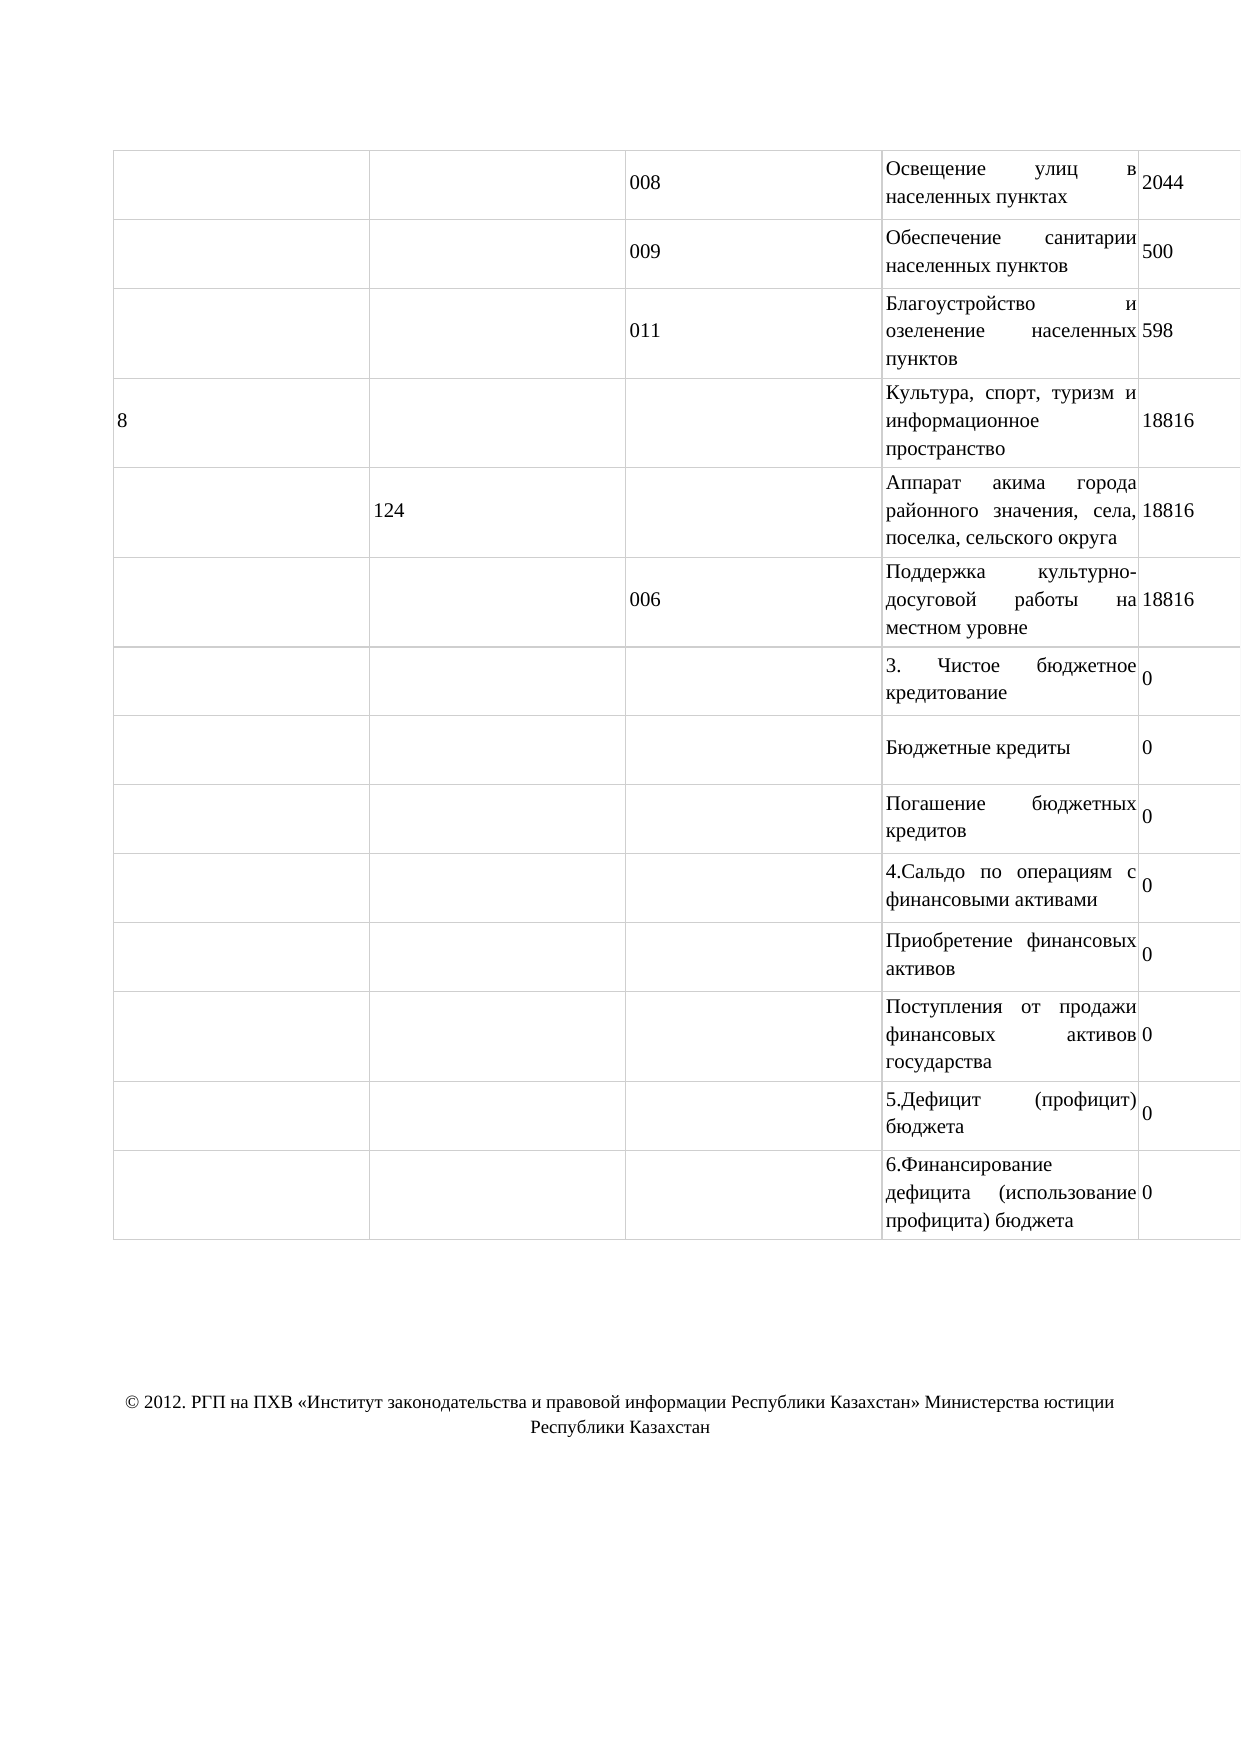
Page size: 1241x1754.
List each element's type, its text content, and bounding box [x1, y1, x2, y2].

table_cell [370, 716, 625, 784]
table_cell [114, 1082, 369, 1149]
table_cell 124 [370, 468, 625, 557]
table_cell 500 [1139, 220, 1240, 288]
table_cell [370, 1082, 625, 1149]
table_cell [626, 716, 881, 784]
text © 2012. РГП на ПХВ «Институт законодательства и правовой информации Республики Казахстан» Министерства юстиции Республики Казахстан [112, 1391, 1128, 1438]
table_cell [370, 992, 625, 1081]
table_cell [114, 648, 369, 715]
table_cell Приобретение финансовых активов [883, 923, 1138, 991]
table_cell 6.Финансирование дефицита (использование профицита) бюджета [883, 1151, 1138, 1239]
table_cell 0 [1139, 716, 1240, 784]
table_cell 008 [626, 151, 881, 219]
table_cell [370, 558, 625, 646]
table_cell 0 [1139, 648, 1240, 715]
table_cell 8 [114, 379, 369, 467]
table_cell [114, 151, 369, 219]
table_cell [114, 289, 369, 377]
table_cell [626, 785, 881, 853]
table_cell [370, 648, 625, 715]
table_cell [114, 854, 369, 922]
table_cell Погашение бюджетных кредитов [883, 785, 1138, 853]
table_cell [370, 854, 625, 922]
table_cell [114, 1151, 369, 1239]
table_cell [370, 923, 625, 991]
table_cell Благоустройство и озеленение населенных пунктов [883, 289, 1138, 377]
table_cell Аппарат акима города районного значения, села, поселка, сельского округа [883, 468, 1138, 557]
table_cell Освещение улиц в населенных пунктах [883, 151, 1138, 219]
table_cell [370, 785, 625, 853]
table_cell [114, 468, 369, 557]
table_cell 0 [1139, 1151, 1240, 1239]
table_cell [626, 923, 881, 991]
table_cell [626, 992, 881, 1081]
table_cell [626, 1082, 881, 1149]
table_cell 3. Чистое бюджетное кредитование [883, 648, 1138, 715]
table_cell [370, 379, 625, 467]
table_cell 598 [1139, 289, 1240, 377]
table_cell [370, 1151, 625, 1239]
table_cell 009 [626, 220, 881, 288]
table_cell Поступления от продажи финансовых активов государства [883, 992, 1138, 1081]
table_cell [370, 220, 625, 288]
table_cell 011 [626, 289, 881, 377]
table_cell [370, 289, 625, 377]
table_cell Бюджетные кредиты [883, 716, 1138, 784]
table_cell [114, 923, 369, 991]
table_cell [626, 468, 881, 557]
table_cell [370, 151, 625, 219]
table_cell 18816 [1139, 558, 1240, 646]
table_cell [114, 716, 369, 784]
table_cell [626, 854, 881, 922]
table_cell [114, 558, 369, 646]
table_cell 0 [1139, 854, 1240, 922]
table_cell 006 [626, 558, 881, 646]
table_cell 18816 [1139, 468, 1240, 557]
table_cell [114, 785, 369, 853]
table_cell 0 [1139, 785, 1240, 853]
table_cell Обеспечение санитарии населенных пунктов [883, 220, 1138, 288]
table_cell 4.Сальдо по операциям с финансовыми активами [883, 854, 1138, 922]
table_cell 0 [1139, 1082, 1240, 1149]
table_cell 2044 [1139, 151, 1240, 219]
table_cell [114, 992, 369, 1081]
table_cell Культура, спорт, туризм и информационное пространство [883, 379, 1138, 467]
table_cell [114, 220, 369, 288]
table_cell 5.Дефицит (профицит) бюджета [883, 1082, 1138, 1149]
table_cell 18816 [1139, 379, 1240, 467]
table_cell [626, 648, 881, 715]
table_cell 0 [1139, 992, 1240, 1081]
table_cell [626, 1151, 881, 1239]
table_cell [626, 379, 881, 467]
table_cell 0 [1139, 923, 1240, 991]
table_cell Поддержка культурно-досуговой работы на местном уровне [883, 558, 1138, 646]
